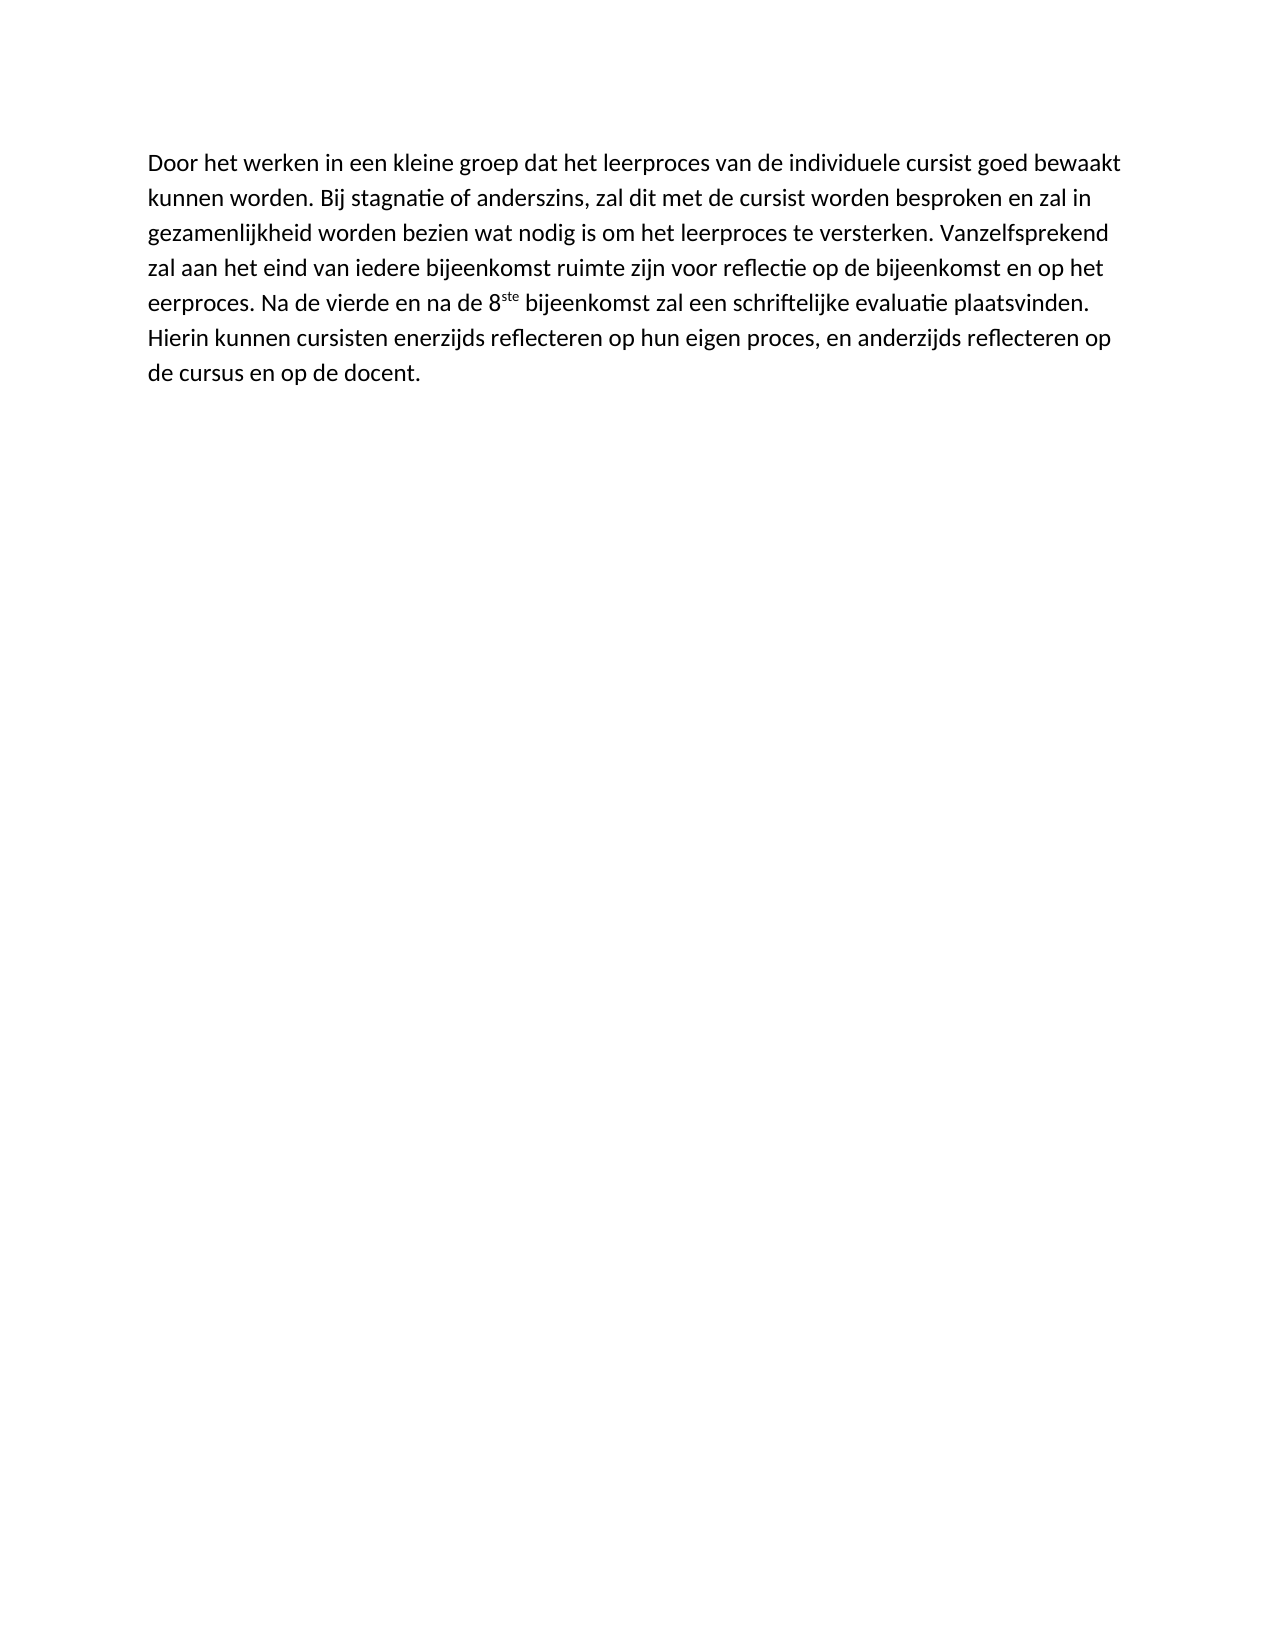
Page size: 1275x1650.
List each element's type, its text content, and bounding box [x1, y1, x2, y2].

text Door het werken in een kleine groep dat het leerproces van de individuele cursist goed bewaakt kunnen worden. Bij stagnatie of anderszins, zal dit met de cursist worden besproken en zal in gezamenlijkheid worden bezien wat nodig is om het leerproces te versterken. Vanzelfsprekend zal aan het eind van iedere bijeenkomst ruimte zijn voor reflectie op de bijeenkomst en op het eerproces. Na de vierde en na de 8ste bijeenkomst zal een schriftelijke evaluatie plaatsvinden. Hierin kunnen cursisten enerzijds reflecteren op hun eigen proces, en anderzijds reflecteren op de cursus en op de docent. [148, 148, 1127, 388]
